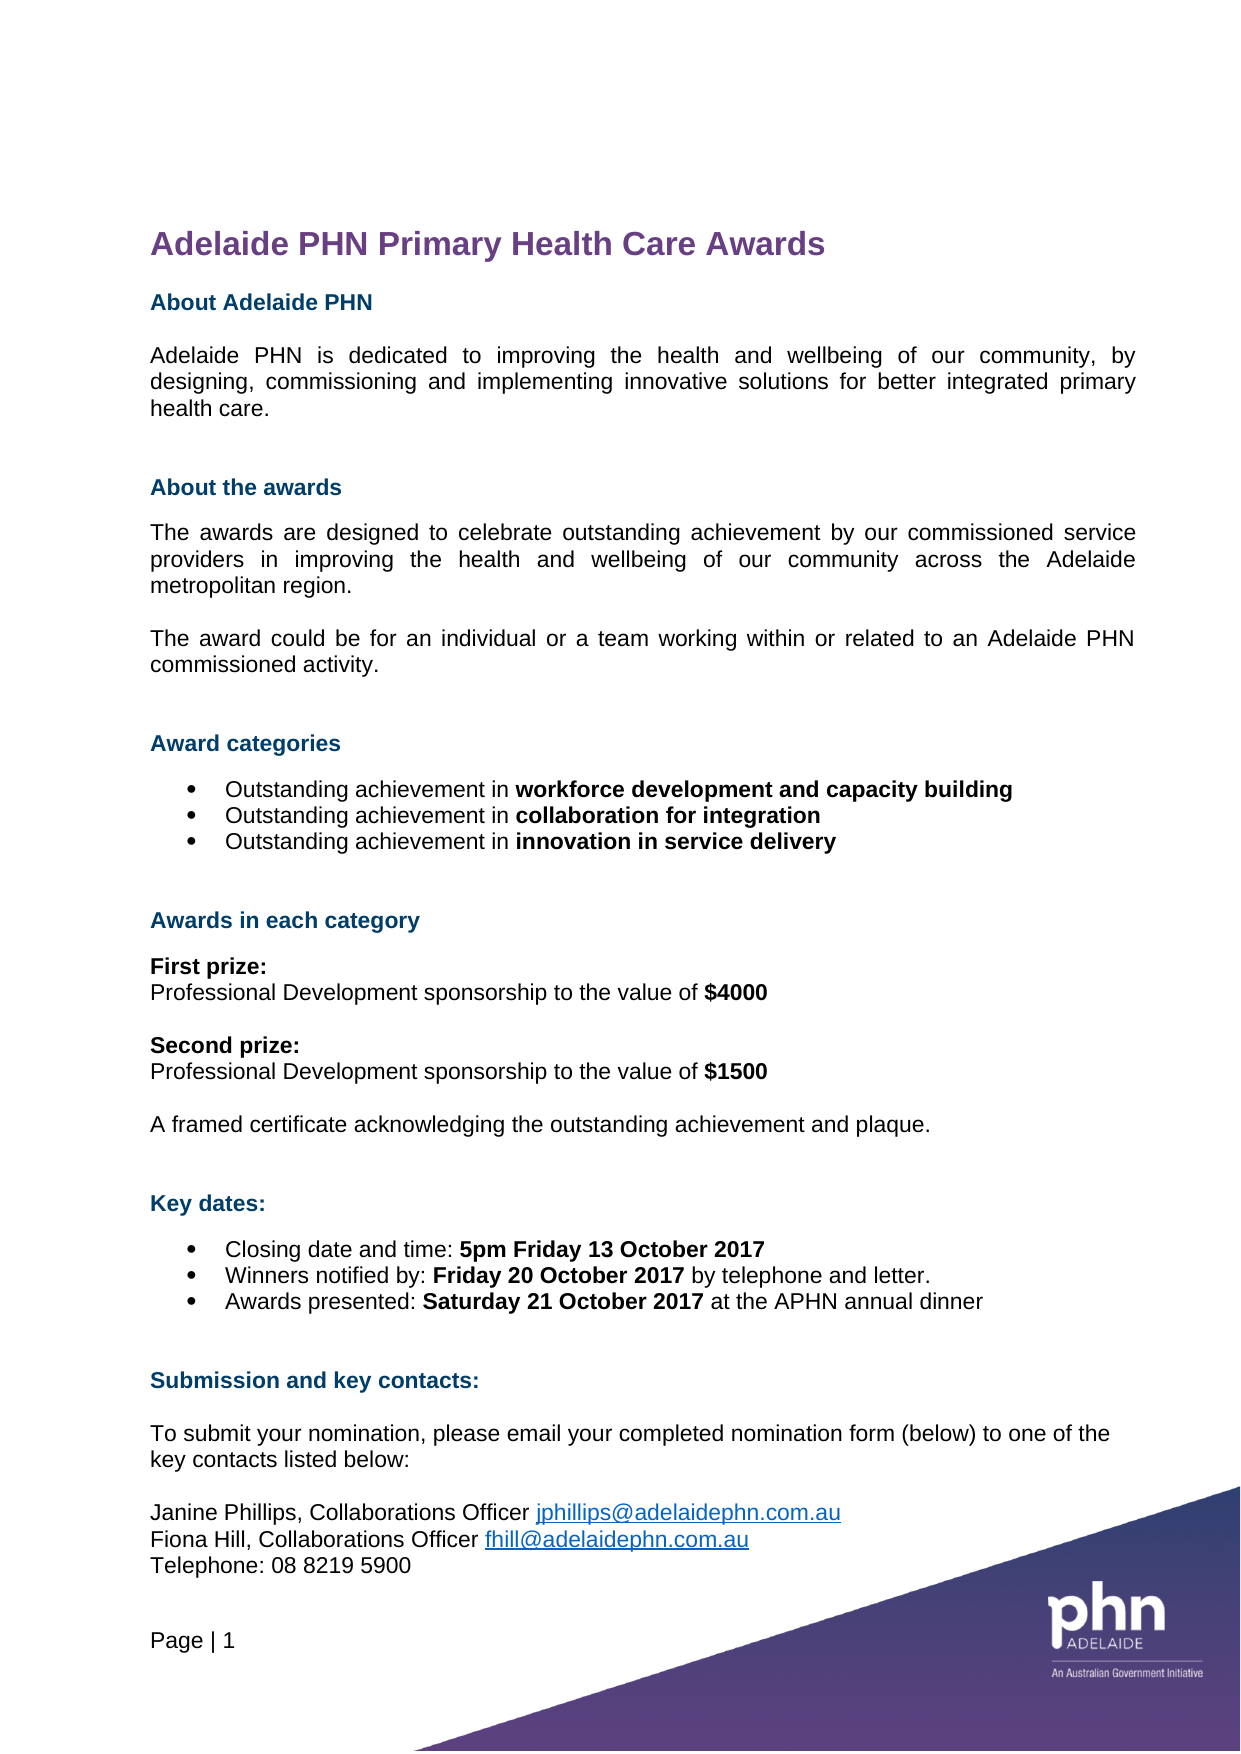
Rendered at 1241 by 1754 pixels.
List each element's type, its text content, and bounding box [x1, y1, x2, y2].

text First prize: [150, 953, 1137, 979]
text The award could be for an individual or a team working within or related to an Adelaide PHN commissioned activity. [150, 625, 1137, 677]
text Janine Phillips, Collaborations Officer jphillips@adelaidephn.com.au [150, 1499, 1137, 1526]
text Fiona Hill, Collaborations Officer fhill@adelaidephn.com.au [150, 1526, 1137, 1552]
text Submission and key contacts: [150, 1367, 1137, 1394]
list Outstanding achievement in innovation in service delivery [187, 828, 1137, 855]
text Award categories [150, 730, 1137, 756]
text Second prize: [150, 1032, 1137, 1058]
text Adelaide PHN is dedicated to improving the health and wellbeing of our community, by designing, commissioning and implementing innovative solutions for better integrated primary health care. [150, 342, 1137, 421]
list Outstanding achievement in workforce development and capacity building [187, 776, 1137, 802]
list Winners notified by: Friday 20 October 2017 by telephone and letter. [187, 1262, 1137, 1288]
text Professional Development sponsorship to the value of $4000 [150, 979, 1137, 1006]
list Closing date and time: 5pm Friday 13 October 2017 [187, 1236, 1137, 1262]
text Professional Development sponsorship to the value of $1500 [150, 1058, 1137, 1085]
text Awards in each category [150, 907, 1137, 934]
text About the awards [150, 474, 1137, 500]
text To submit your nomination, please email your completed nomination form (below) to one of the key contacts listed below: [150, 1420, 1137, 1473]
text A framed certificate acknowledging the outstanding achievement and plaque. [150, 1111, 1137, 1137]
text The awards are designed to celebrate outstanding achievement by our commissioned service providers in improving the health and wellbeing of our community across the Adelaide metropolitan region. [150, 519, 1137, 598]
list Outstanding achievement in collaboration for integration [187, 802, 1137, 828]
picture [411, 1320, 1241, 1751]
text Key dates: [150, 1190, 1137, 1216]
text Telephone: 08 8219 5900 [150, 1552, 1137, 1578]
list Awards presented: Saturday 21 October 2017 at the APHN annual dinner [187, 1288, 1137, 1315]
